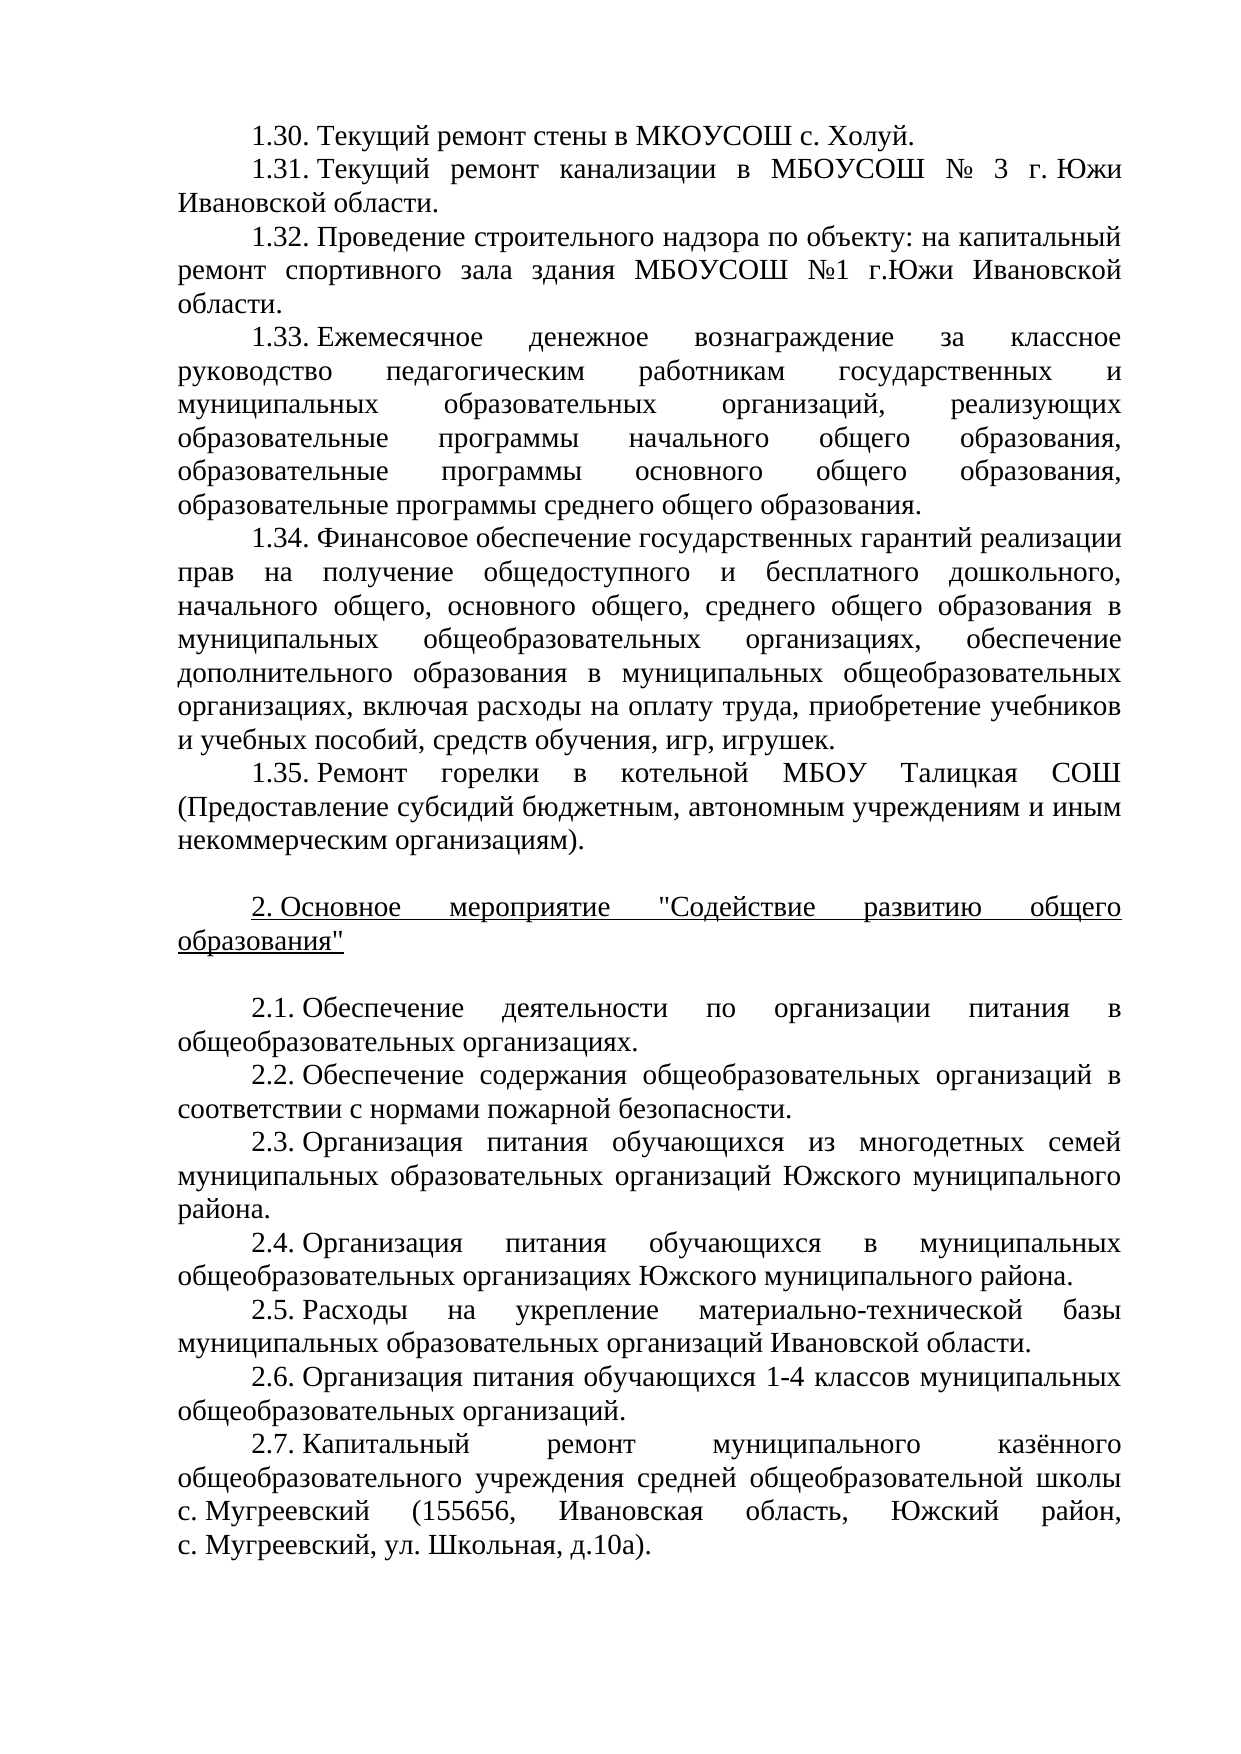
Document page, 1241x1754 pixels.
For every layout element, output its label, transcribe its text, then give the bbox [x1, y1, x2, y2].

list 2.4. Организация питания обучающихся в муниципальных общеобразовательных организациях Южского муниципального района. [177, 1225, 1122, 1292]
list 1.30. Текущий ремонт стены в МКОУСОШ с. Холуй. [177, 118, 1122, 152]
list 2.7. Капитальный ремонт муниципального казённого общеобразовательного учреждения средней общеобразовательной школы с. Мугреевский (155656, Ивановская область, Южский район, с. Мугреевский, ул. Школьная, д.10а). [177, 1426, 1122, 1560]
list 1.33. Ежемесячное денежное вознаграждение за классное руководство педагогическим работникам государственных и муниципальных образовательных организаций, реализующих образовательные программы начального общего образования, образовательные программы основного общего образования, образовательные программы среднего общего образования. [177, 319, 1122, 521]
list 1.35. Ремонт горелки в котельной МБОУ Талицкая СОШ (Предоставление субсидий бюджетным, автономным учреждениям и иным некоммерческим организациям). [177, 755, 1122, 856]
list 2.6. Организация питания обучающихся 1-4 классов муниципальных общеобразовательных организаций. [177, 1359, 1122, 1426]
list 1.34. Финансовое обеспечение государственных гарантий реализации прав на получение общедоступного и бесплатного дошкольного, начального общего, основного общего, среднего общего образования в муниципальных общеобразовательных организациях, обеспечение дополнительного образования в муниципальных общеобразовательных организациях, включая расходы на оплату труда, приобретение учебников и учебных пособий, средств обучения, игр, игрушек. [177, 521, 1122, 755]
list 2.1. Обеспечение деятельности по организации питания в общеобразовательных организациях. [177, 990, 1122, 1057]
list 2.5. Расходы на укрепление материально-технической базы муниципальных образовательных организаций Ивановской области. [177, 1292, 1122, 1359]
list 2.3. Организация питания обучающихся из многодетных семей муниципальных образовательных организаций Южского муниципального района. [177, 1124, 1122, 1225]
list 1.31. Текущий ремонт канализации в МБОУСОШ № 3 г. Южи Ивановской области. [177, 152, 1122, 219]
list 1.32. Проведение строительного надзора по объекту: на капитальный ремонт спортивного зала здания МБОУСОШ №1 г.Южи Ивановской области. [177, 219, 1122, 319]
list 2. Основное мероприятие "Содействие развитию общего образования" [177, 889, 1122, 957]
list 2.2. Обеспечение содержания общеобразовательных организаций в соответствии с нормами пожарной безопасности. [177, 1057, 1122, 1124]
